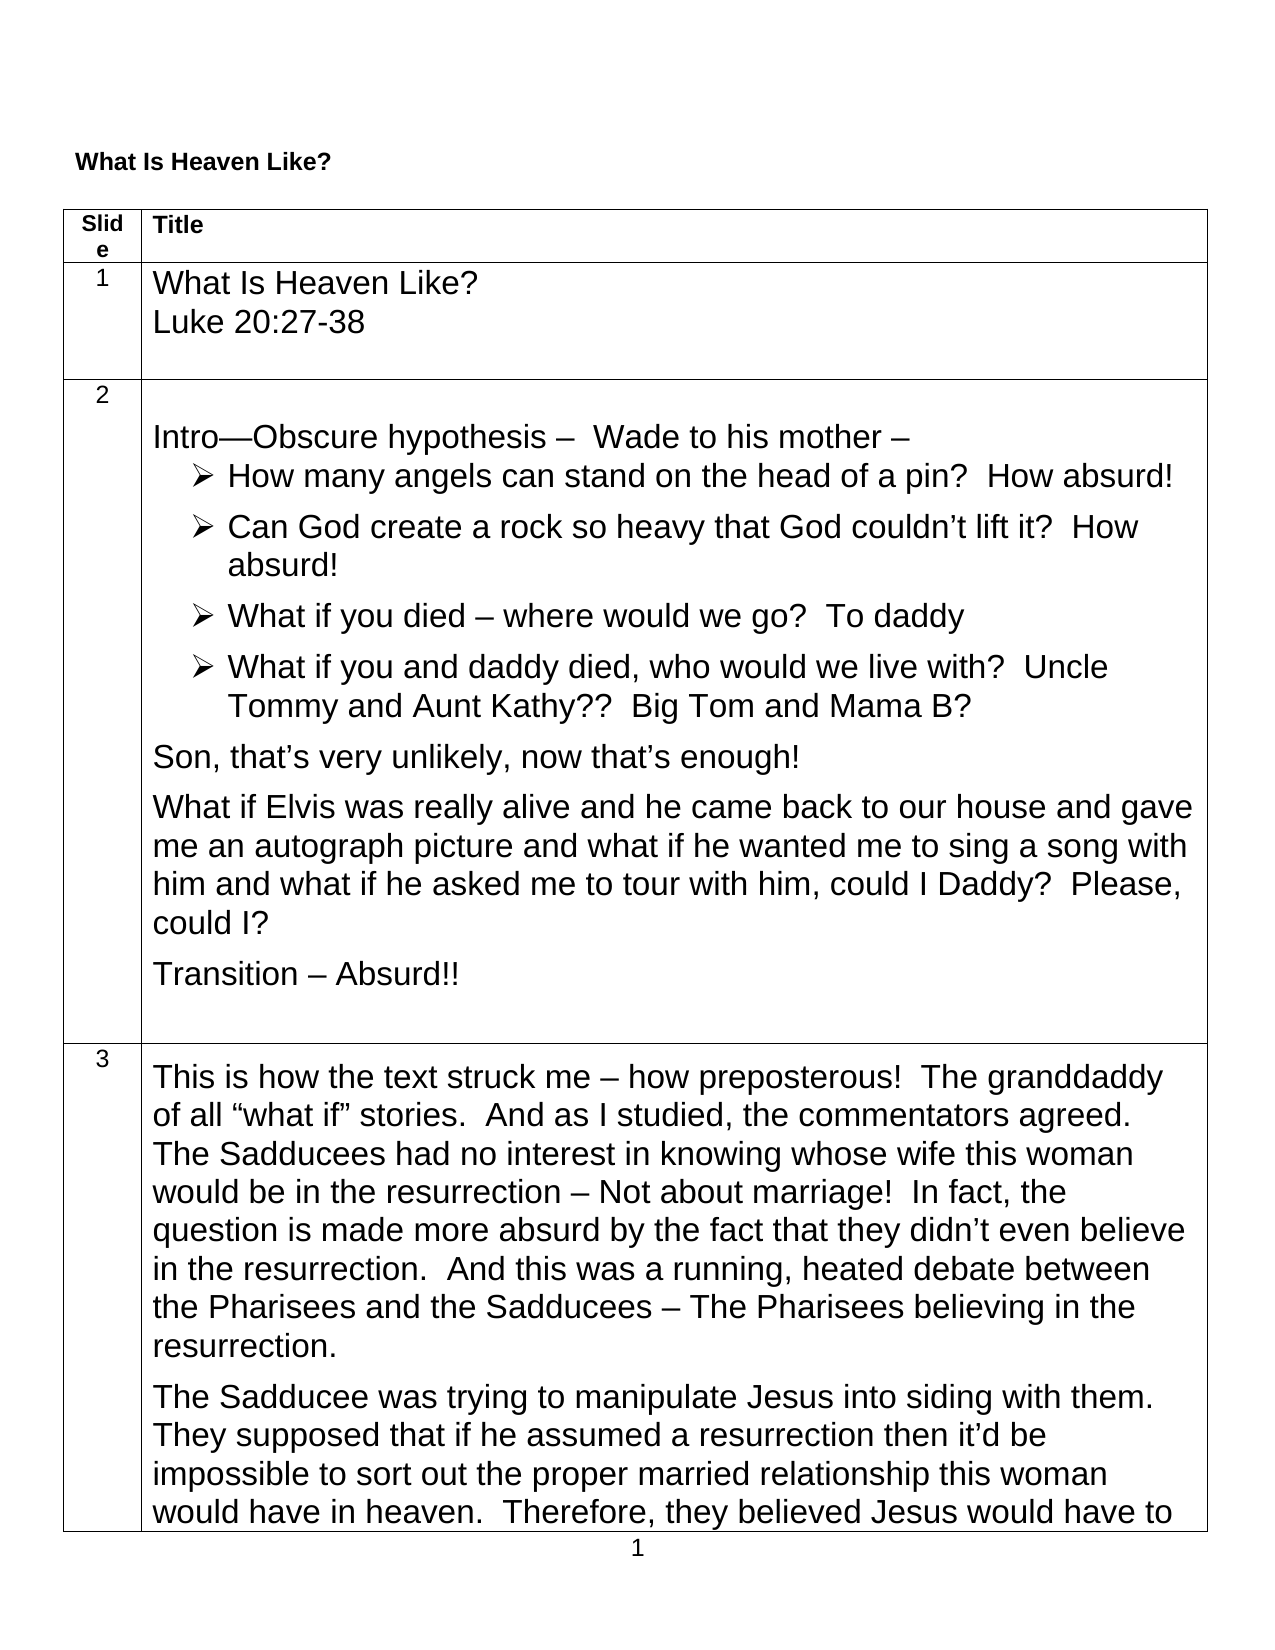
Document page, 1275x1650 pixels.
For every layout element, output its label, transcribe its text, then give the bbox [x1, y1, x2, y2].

table_cell Intro—Obscure hypothesis – Wade to his mother – How many angels can stand on the head of a pin? How absurd! Can God create a rock so heavy that God couldn’t lift it? How absurd! What if you died – where would we go? To daddy What if you and daddy died, who would we live with? Uncle Tommy and Aunt Kathy?? Big Tom and Mama B? Son, that’s very unlikely, now that’s enough! What if Elvis was really alive and he came back to our house and gave me an autograph picture and what if he wanted me to sing a song with him and what if he asked me to tour with him, could I Daddy? Please, could I? Transition – Absurd!! [142, 380, 1207, 1043]
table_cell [142, 1044, 1207, 1531]
table_cell 1 [64, 263, 141, 379]
table_cell 2 [64, 380, 141, 1043]
table_cell What Is Heaven Like? Luke 20:27-38 [142, 263, 1207, 379]
text What Is Heaven Like? [75, 146, 1200, 175]
table_header Slide [64, 210, 141, 262]
table_cell 3 [64, 1044, 141, 1531]
table_header Title [142, 210, 1207, 262]
